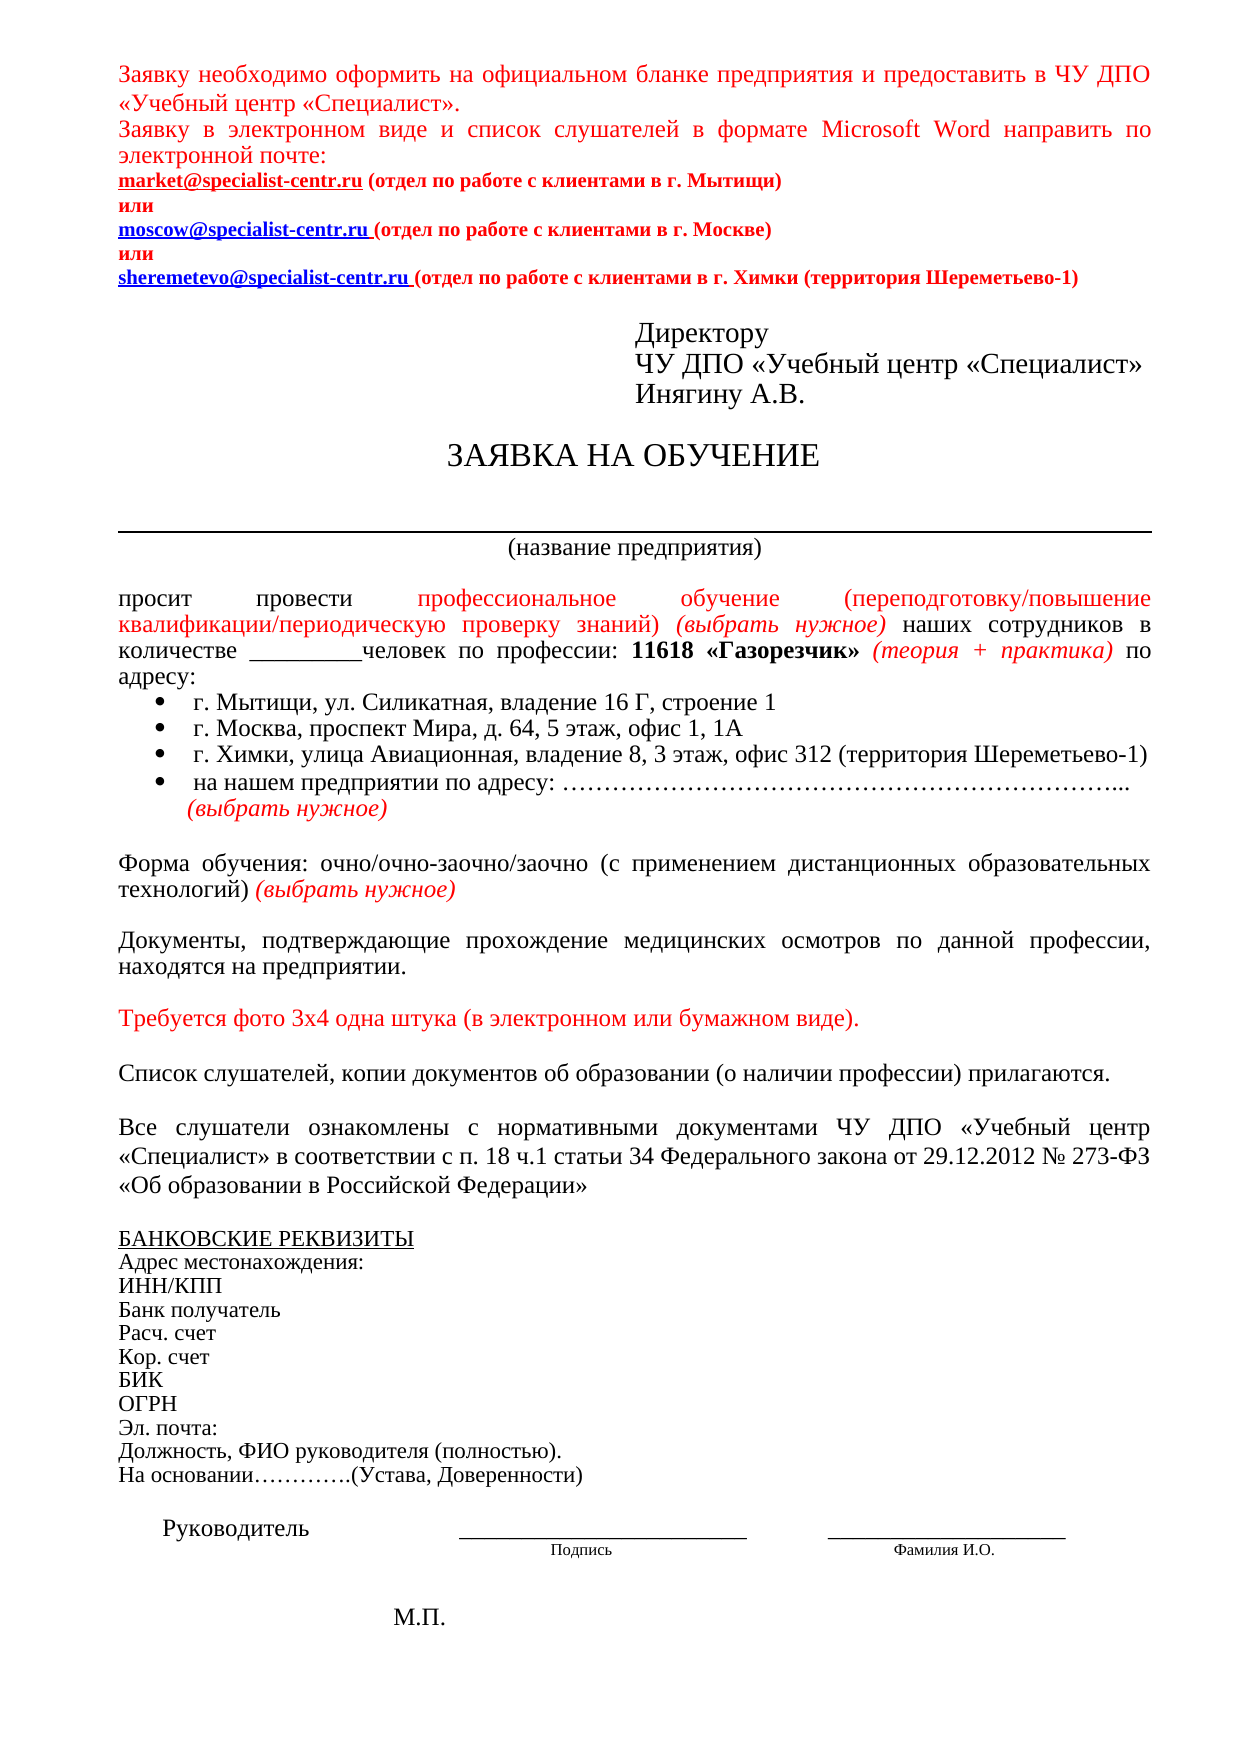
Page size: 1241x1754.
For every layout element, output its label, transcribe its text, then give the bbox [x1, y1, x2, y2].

text ОГРН [118, 1393, 1152, 1416]
text Должность, ФИО руководителя (полностью). [118, 1440, 1152, 1464]
text Руководитель _______________________ ___________________ [118, 1516, 1152, 1542]
text ЗАЯВКА НА ОБУЧЕНИЕ [115, 439, 1152, 474]
text (выбрать нужное) [118, 796, 1152, 822]
text На основании………….(Устава, Доверенности) [118, 1464, 1152, 1487]
list г. Химки, улица Авиационная, владение 8, 3 этаж, офис 312 (территория Шереметьево-1) [156, 742, 1152, 767]
text ЧУ ДПО «Учебный центр «Специалист» [620, 349, 1152, 379]
text Заявку в электронном виде и список слушателей в формате Microsoft Word направить по электронной почте: [118, 117, 1152, 168]
text Документы, подтверждающие прохождение медицинских осмотров по данной профессии, находятся на предприятии. [118, 928, 1152, 980]
text Кор. счет [118, 1345, 1152, 1369]
text Форма обучения: очно/очно-заочно/заочно (с применением дистанционных образовательных технологий) (выбрать нужное) [118, 851, 1152, 902]
list г. Москва, проспект Мира, д. 64, 5 этаж, офис 1, 1А [156, 716, 1152, 742]
text Все слушатели ознакомлены с нормативными документами ЧУ ДПО «Учебный центр «Специалист» в соответствии с п. 18 ч.1 статьи 34 Федерального закона от 29.12.2012 № 273-ФЗ «Об образовании в Российской Федерации» [118, 1112, 1152, 1198]
text Инягину А.В. [620, 379, 1152, 409]
text просит провести профессиональное обучение (переподготовку/повышение квалификации/периодическую проверку знаний) (выбрать нужное) наших сотрудников в количестве _________человек по профессии: 11618 «Газорезчик» (теория + практика) по адресу: [118, 586, 1152, 690]
text БАНКОВСКИЕ РЕКВИЗИТЫ [118, 1227, 1152, 1251]
text Требуется фото 3х4 одна штука (в электронном или бумажном виде). [118, 1006, 1152, 1032]
text Банк получатель [118, 1298, 1152, 1322]
text moscow@specialist-centr.ru (отдел по работе с клиентами в г. Москве) [118, 217, 1152, 241]
text или [118, 241, 1152, 265]
text Эл. почта: [118, 1416, 1152, 1440]
text или [118, 192, 1152, 217]
text Список слушателей, копии документов об образовании (о наличии профессии) прилагаются. [118, 1061, 1152, 1086]
text Заявку необходимо оформить на официальном бланке предприятия и предоставить в ЧУ ДПО «Учебный центр «Специалист». [118, 59, 1152, 117]
list на нашем предприятии по адресу: …………………………………………………………... [156, 767, 1152, 796]
text Подпись Фамилия И.О. [162, 1542, 1152, 1559]
text sheremetevo@specialist-centr.ru (отдел по работе с клиентами в г. Химки (территория Шереметьево-1) [118, 265, 1152, 289]
text ИНН/КПП [118, 1274, 1152, 1298]
text М.П. [118, 1604, 1152, 1630]
text market@specialist-centr.ru (отдел по работе с клиентами в г. Мытищи) [118, 168, 1152, 192]
text БИК [118, 1369, 1152, 1393]
text Расч. счет [118, 1322, 1152, 1345]
text Адрес местонахождения: [118, 1251, 1152, 1274]
title Директору [620, 319, 1152, 349]
list г. Мытищи, ул. Силикатная, владение 16 Г, строение 1 [156, 690, 1152, 716]
text (название предприятия) [118, 534, 1152, 560]
